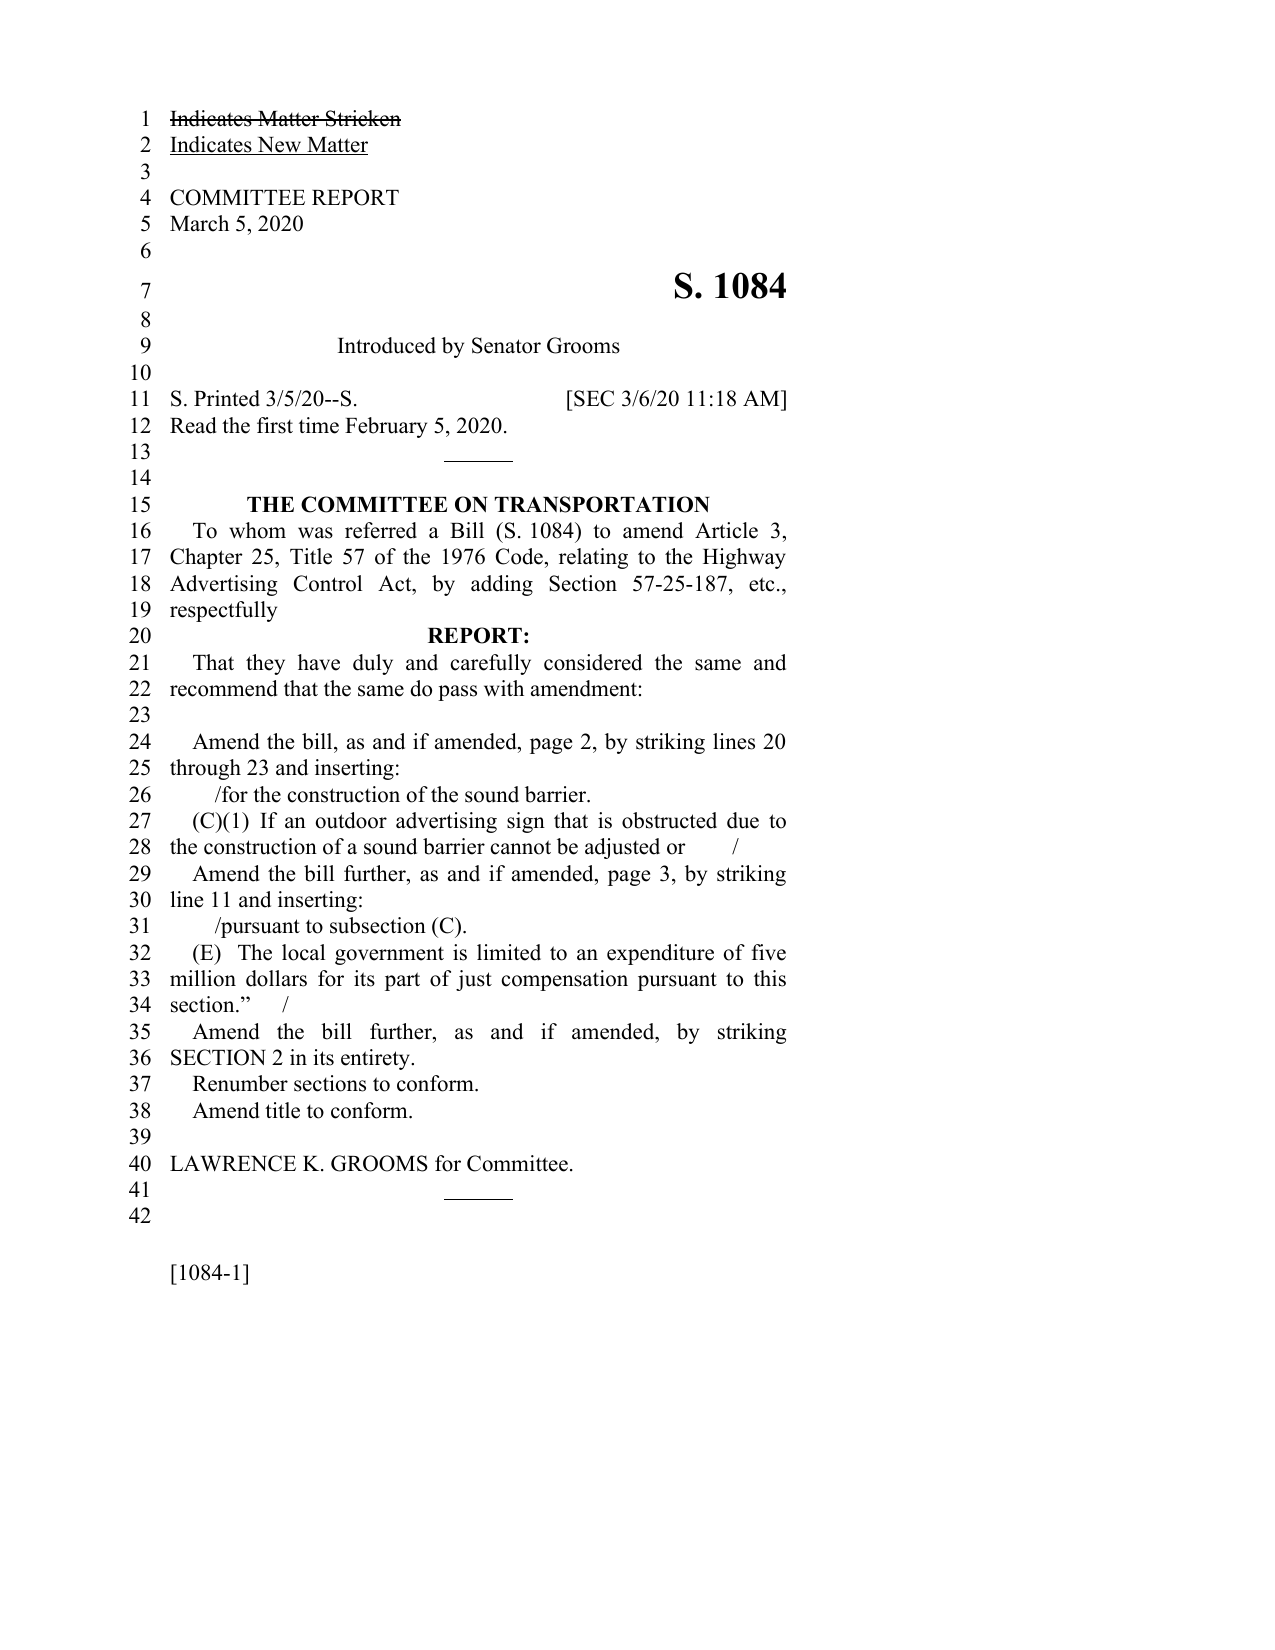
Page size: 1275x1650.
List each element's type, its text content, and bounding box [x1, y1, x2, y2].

text Introduced by Senator Grooms [169, 333, 787, 359]
text That they have duly and carefully considered the same and recommend that the same do pass with amendment: [169, 649, 787, 702]
text COMMITTEE REPORT [169, 184, 787, 210]
text THE COMMITTEE ON TRANSPORTATION [169, 491, 787, 517]
text Amend the bill further, as and if amended, by striking SECTION 2 in its entirety. [169, 1018, 787, 1071]
text (C)(1) If an outdoor advertising sign that is obstructed due to the construction of a sound barrier cannot be adjusted or / [169, 807, 787, 860]
text Indicates Matter Stricken [169, 105, 787, 131]
text Read the first time February 5, 2020. [169, 412, 787, 438]
text S. 1084 [169, 263, 787, 306]
text Indicates New Matter [169, 131, 787, 158]
text LAWRENCE K. GROOMS for Committee. [169, 1149, 787, 1176]
text Renumber sections to conform. [169, 1071, 787, 1097]
text REPORT: [169, 622, 787, 649]
text Amend the bill further, as and if amended, page 3, by striking line 11 and inserting: [169, 860, 787, 912]
text March 5, 2020 [169, 210, 787, 237]
text To whom was referred a Bill (S. 1084) to amend Article 3, Chapter 25, Title 57 of the 1976 Code, relating to the Highway Advertising Control Act, by adding Section 57-25-187, etc., respectfully [169, 517, 787, 622]
text Amend title to conform. [169, 1097, 787, 1123]
text (E) The local government is limited to an expenditure of five million dollars for its part of just compensation pursuant to this section.” / [169, 939, 787, 1018]
text /for the construction of the sound barrier. [169, 781, 787, 807]
text Amend the bill, as and if amended, page 2, by striking lines 20 through 23 and inserting: [169, 728, 787, 781]
text S. Printed 3/5/20--S. [SEC 3/6/20 11:18 AM] [169, 385, 787, 412]
text /pursuant to subsection (C). [169, 912, 787, 939]
